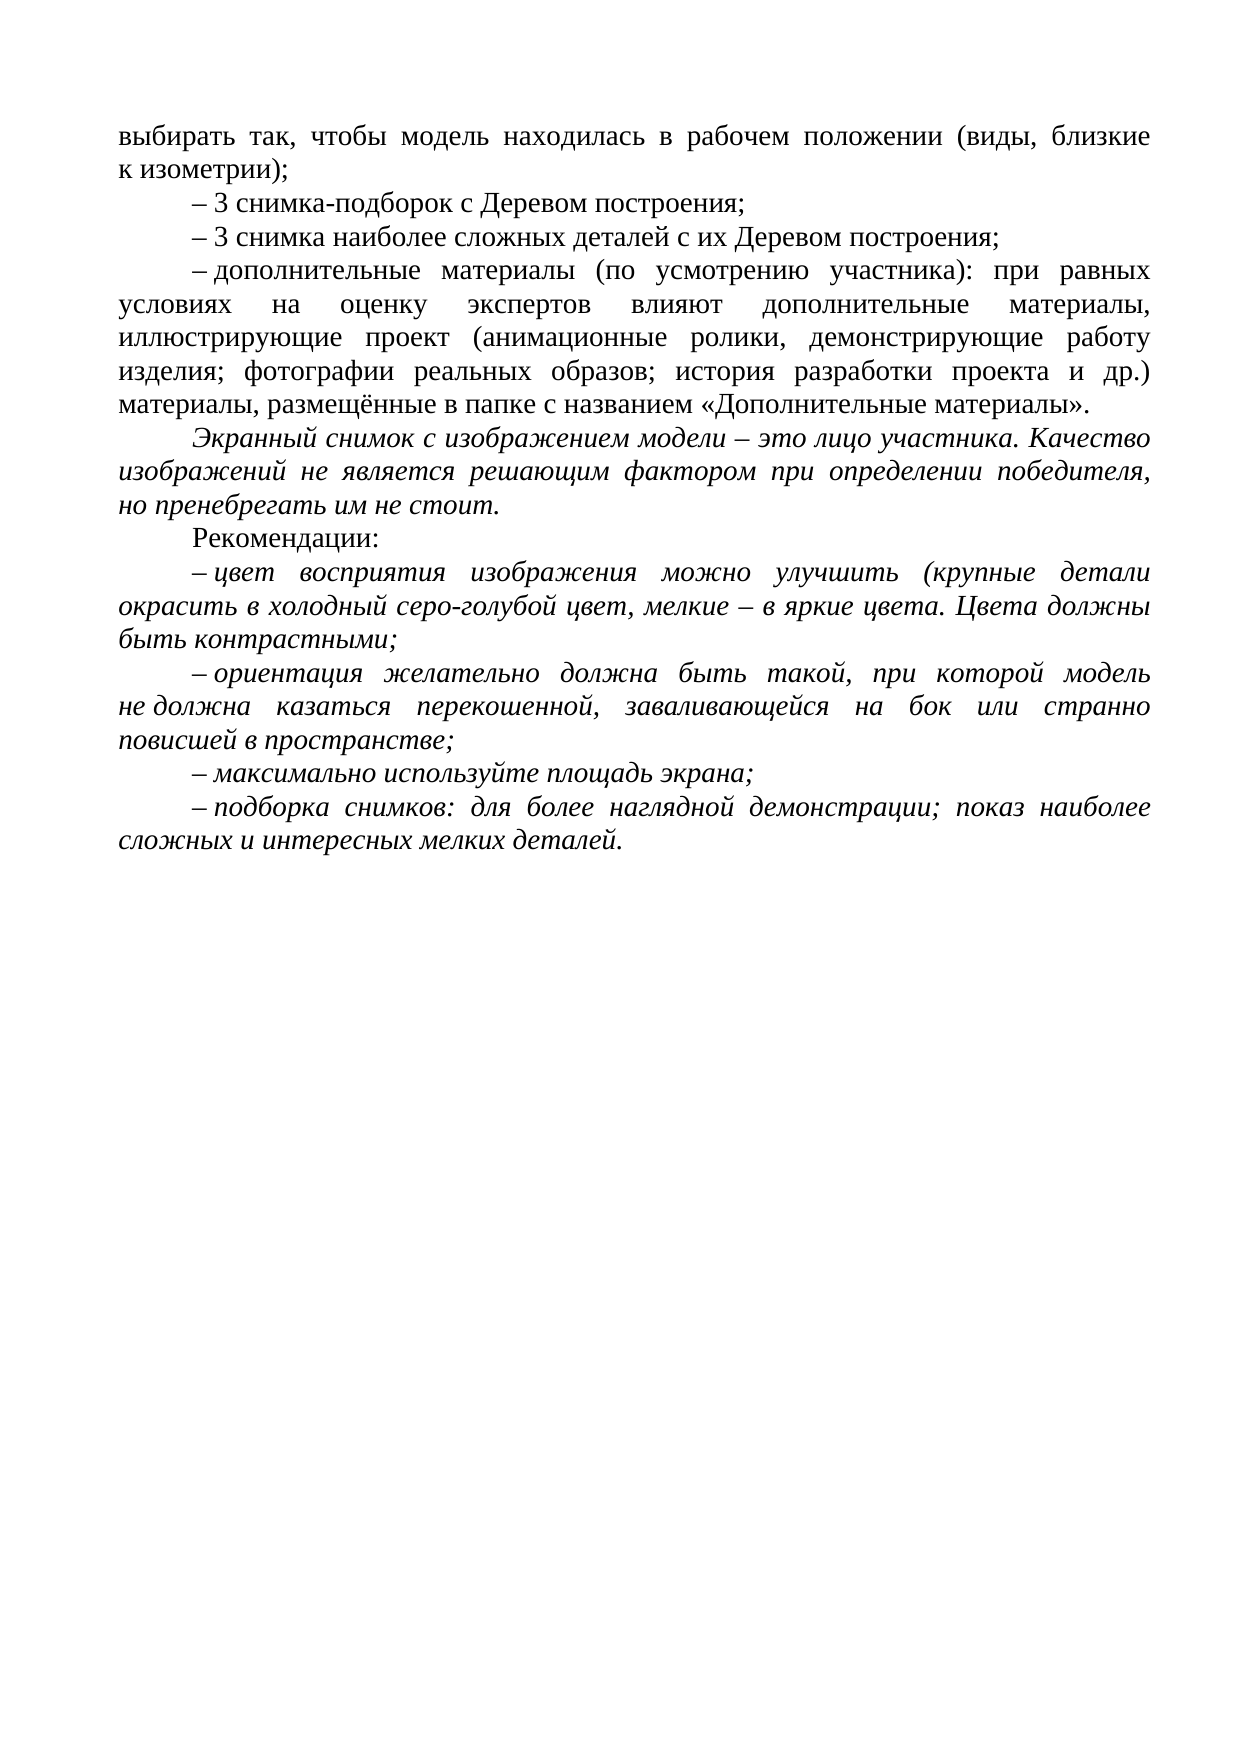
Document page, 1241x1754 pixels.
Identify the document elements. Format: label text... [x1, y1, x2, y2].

text – дополнительные материалы (по усмотрению участника): при равных условиях на оценку экспертов влияют дополнительные материалы, иллюстрирующие проект (анимационные ролики, демонстрирующие работу изделия; фотографии реальных образов; история разработки проекта и др.) материалы, размещённые в папке с названием «Дополнительные материалы». [118, 252, 1152, 420]
text – 3 снимка наиболее сложных деталей с их Деревом построения; [118, 219, 1152, 252]
text – подборка снимков: для более наглядной демонстрации; показ наиболее сложных и интересных мелких деталей. [118, 789, 1152, 856]
text Рекомендации: [118, 521, 1152, 554]
text – цвет восприятия изображения можно улучшить (крупные детали окрасить в холодный серо-голубой цвет, мелкие – в яркие цвета. Цвета должны быть контрастными; [118, 554, 1152, 655]
text Экранный снимок с изображением модели – это лицо участника. Качество изображений не является решающим фактором при определении победителя, но пренебрегать им не стоит. [118, 420, 1152, 521]
text – максимально используйте площадь экрана; [118, 755, 1152, 789]
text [118, 118, 1152, 185]
text – 3 снимка-подборок с Деревом построения; [118, 185, 1152, 219]
text – ориентация желательно должна быть такой, при которой модель не должна казаться перекошенной, заваливающейся на бок или странно повисшей в пространстве; [118, 655, 1152, 755]
